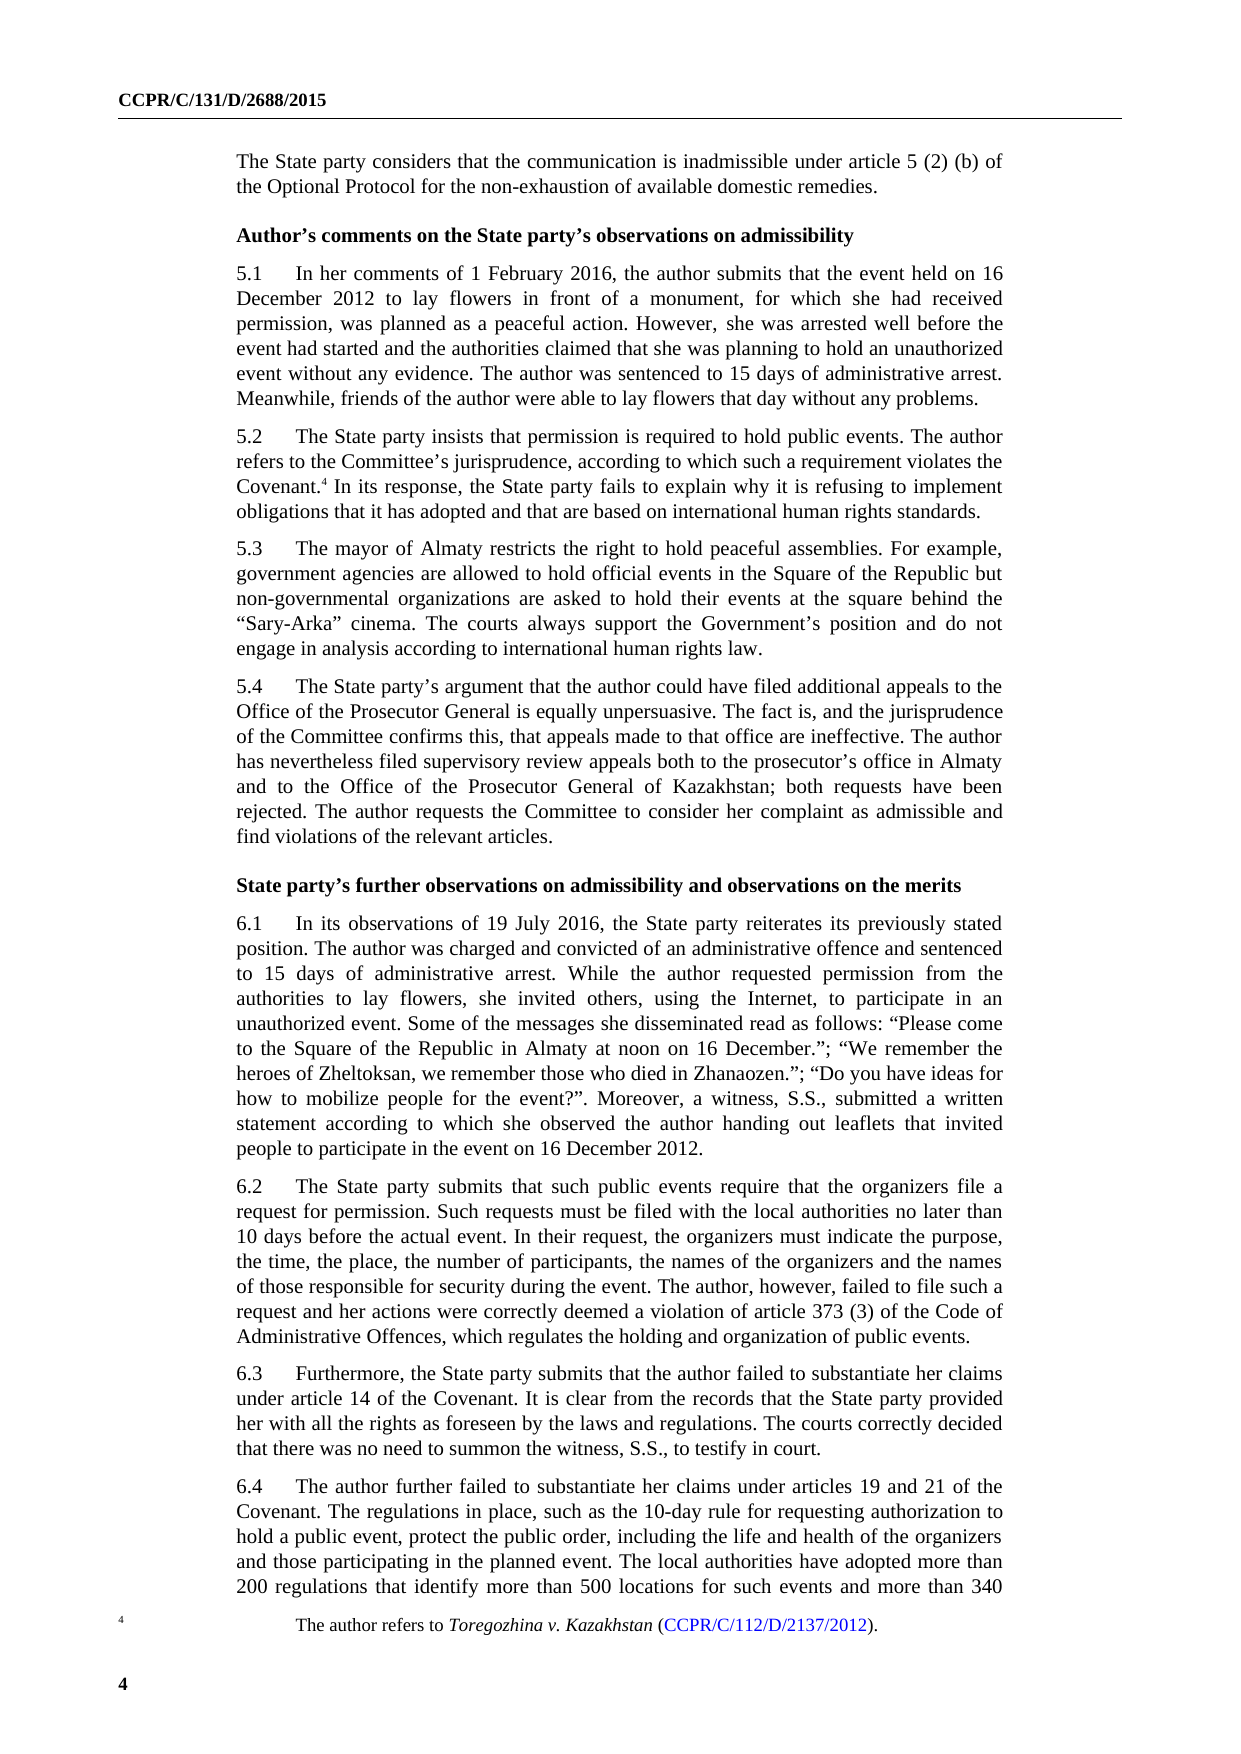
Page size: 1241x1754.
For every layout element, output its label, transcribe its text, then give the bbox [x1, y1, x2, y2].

text 6.2 The State party submits that such public events require that the organizers file a request for permission. Such requests must be filed with the local authorities no later than 10 days before the actual event. In their request, the organizers must indicate the purpose, the time, the place, the number of participants, the names of the organizers and the names of those responsible for security during the event. The author, however, failed to file such a request and her actions were correctly deemed a violation of article 373 (3) of the Code of Administrative Offences, which regulates the holding and organization of public events. [236, 1173, 1004, 1348]
text 5.1 In her comments of 1 February 2016, the author submits that the event held on 16 December 2012 to lay flowers in front of a monument, for which she had received permission, was planned as a peaceful action. However, she was arrested well before the event had started and the authorities claimed that she was planning to hold an unauthorized event without any evidence. The author was sentenced to 15 days of administrative arrest. Meanwhile, friends of the author were able to lay flowers that day without any problems. [236, 260, 1004, 410]
text State party’s further observations on admissibility and observations on the merits [118, 873, 1004, 898]
text 5.3 The mayor of Almaty restricts the right to hold peaceful assemblies. For example, government agencies are allowed to hold official events in the Square of the Republic but non-governmental organizations are asked to hold their events at the square behind the “Sary-Arka” cinema. The courts always support the Government’s position and do not engage in analysis according to international human rights law. [236, 535, 1004, 660]
text 5.2 The State party insists that permission is required to hold public events. The author refers to the Committee’s jurisprudence, according to which such a requirement violates the Covenant. In its response, the State party fails to explain why it is refusing to implement obligations that it has adopted and that are based on international human rights standards. [236, 423, 1004, 523]
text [236, 1473, 1004, 1598]
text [236, 148, 1004, 198]
text 6.1 In its observations of 19 July 2016, the State party reiterates its previously stated position. The author was charged and convicted of an administrative offence and sentenced to 15 days of administrative arrest. While the author requested permission from the authorities to lay flowers, she invited others, using the Internet, to participate in an unauthorized event. Some of the messages she disseminated read as follows: “Please come to the Square of the Republic in Almaty at noon on 16 December.”; “We remember the heroes of Zheltoksan, we remember those who died in Zhanaozen.”; “Do you have ideas for how to mobilize people for the event?”. Moreover, a witness, S.S., submitted a written statement according to which she observed the author handing out leaflets that invited people to participate in the event on 16 December 2012. [236, 910, 1004, 1160]
text 5.4 The State party’s argument that the author could have filed additional appeals to the Office of the Prosecutor General is equally unpersuasive. The fact is, and the jurisprudence of the Committee confirms this, that appeals made to that office are ineffective. The author has nevertheless filed supervisory review appeals both to the prosecutor’s office in Almaty and to the Office of the Prosecutor General of Kazakhstan; both requests have been rejected. The author requests the Committee to consider her complaint as admissible and find violations of the relevant articles. [236, 673, 1004, 848]
text 6.3 Furthermore, the State party submits that the author failed to substantiate her claims under article 14 of the Covenant. It is clear from the records that the State party provided her with all the rights as foreseen by the laws and regulations. The courts correctly decided that there was no need to summon the witness, S.S., to testify in court. [236, 1360, 1004, 1460]
text Author’s comments on the State party’s observations on admissibility [118, 223, 1004, 248]
